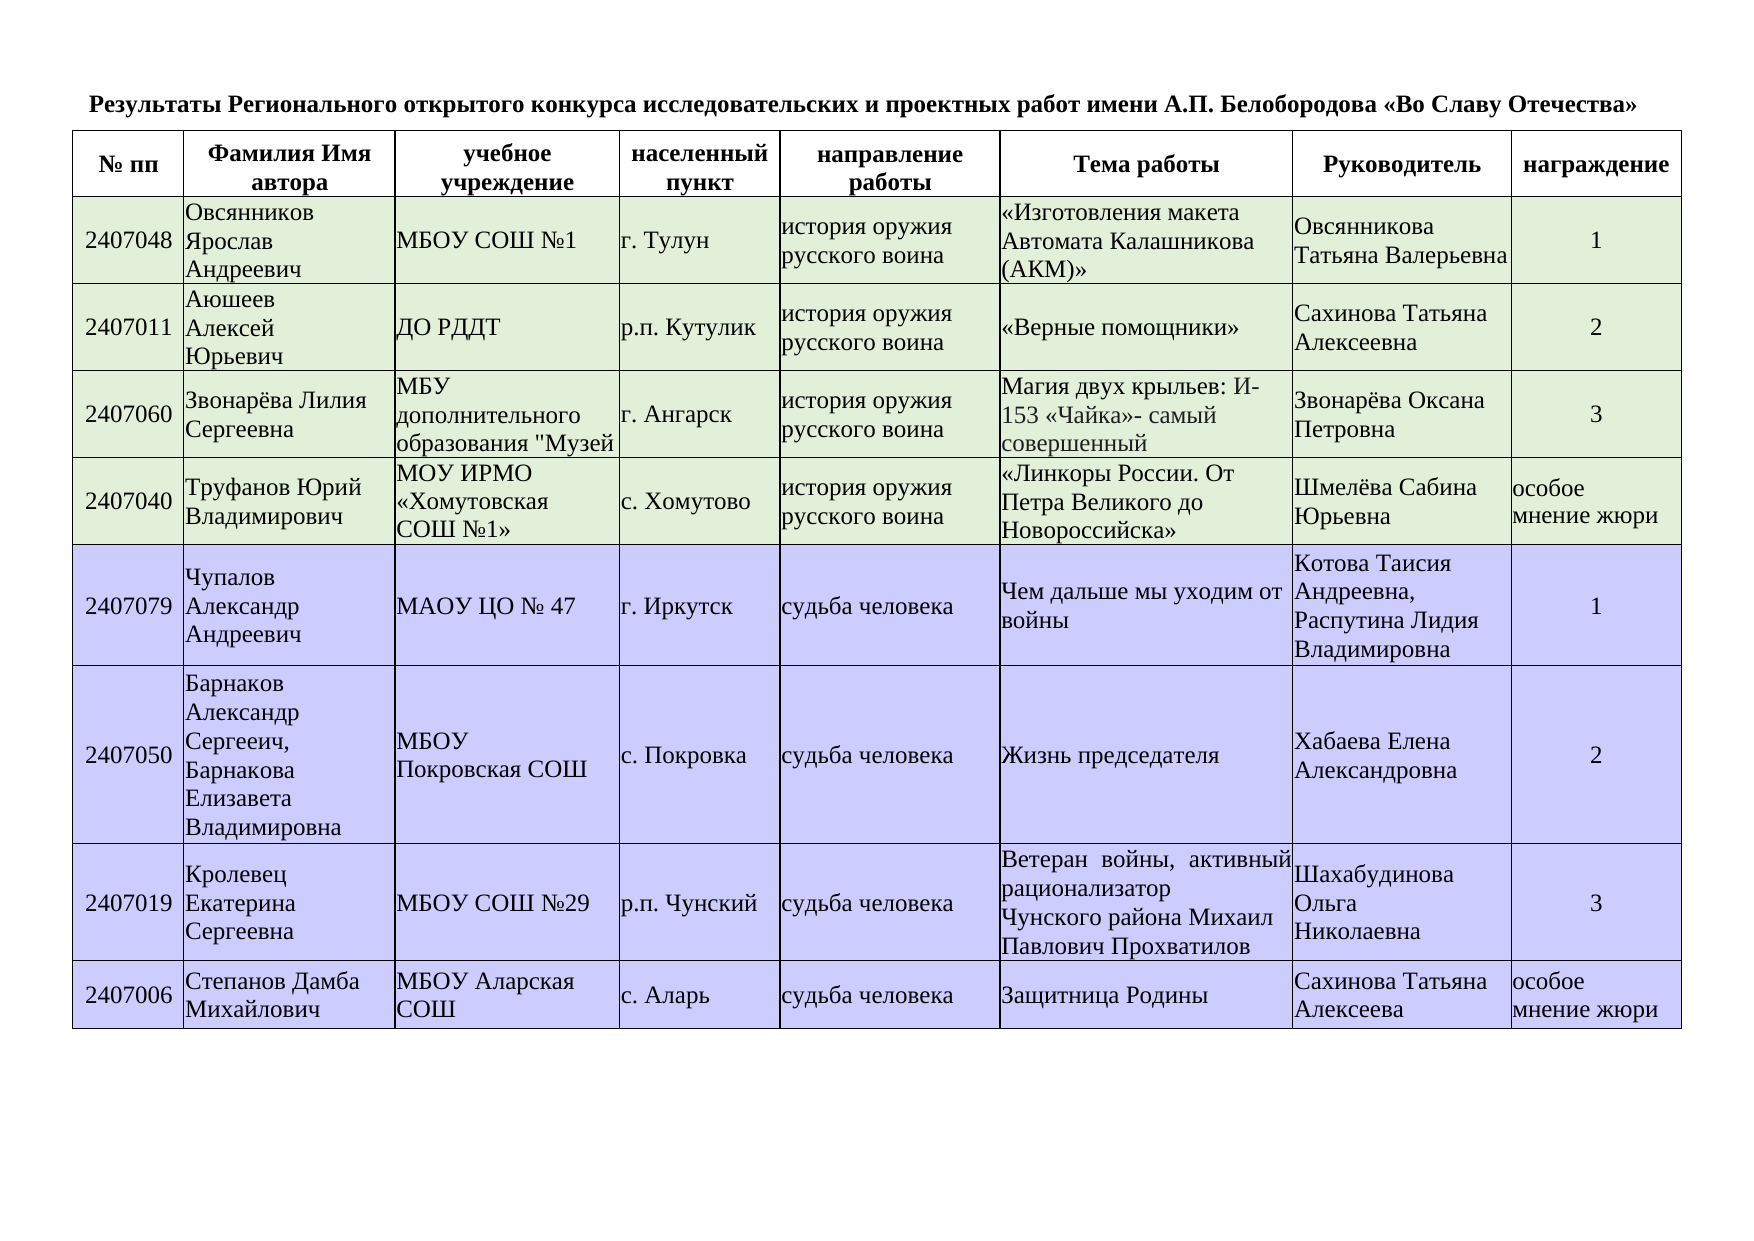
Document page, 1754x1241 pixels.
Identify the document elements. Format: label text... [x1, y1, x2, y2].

table_cell Магия двух крыльев: И- 153 «Чайка»- самый совершенный истребитель-биплан Красной Армии [1001, 371, 1292, 457]
table_header Руководитель [1293, 131, 1511, 196]
table_cell Ветеран войны, активный рационализатор Чунского района Михаил Павлович Прохватилов [1001, 844, 1292, 960]
table_cell Аюшеев Алексей Юрьевич [184, 284, 394, 370]
table_header Фамилия Имя автора [184, 131, 394, 196]
table_cell с. Аларь [620, 961, 779, 1028]
table_cell Труфанов Юрий Владимирович [184, 458, 394, 544]
table_cell Барнаков Александр Сергееич, Барнакова Елизавета Владимировна [184, 666, 394, 843]
table_cell ДО РДДТ [396, 284, 619, 370]
table_cell история оружия русского воина [781, 284, 999, 370]
table_cell Звонарёва Лилия Сергеевна [184, 371, 394, 457]
table_cell Степанов Дамба Михайлович [184, 961, 394, 1028]
table_cell 3 [1512, 844, 1681, 960]
table_cell Чем дальше мы уходим от войны [1001, 545, 1292, 665]
table_cell особое мнение жюри [1512, 458, 1681, 544]
table_cell «Верные помощники» [1001, 284, 1292, 370]
table_header Тема работы [1001, 131, 1292, 196]
table_header учебное учреждение [396, 131, 619, 196]
table_header награждение [1512, 131, 1681, 196]
table_cell история оружия русского воина [781, 458, 999, 544]
table_cell г. Ангарск [620, 371, 779, 457]
table_cell МБОУ Покровская СОШ [396, 666, 619, 843]
table_cell 1 [1512, 197, 1681, 283]
table_cell Кролевец Екатерина Сергеевна [184, 844, 394, 960]
table_cell судьба человека [781, 961, 999, 1028]
table_cell Сахинова Татьяна Алексеевна [1293, 284, 1511, 370]
table_cell 2407006 [73, 961, 183, 1028]
table_cell 3 [1512, 371, 1681, 457]
table_cell МБОУ Аларская СОШ [396, 961, 619, 1028]
table_cell 2 [1512, 666, 1681, 843]
table_cell 2 [1512, 284, 1681, 370]
table_cell с. Хомутово [620, 458, 779, 544]
table_cell с. Покровка [620, 666, 779, 843]
table_cell судьба человека [781, 844, 999, 960]
table_cell р.п. Кутулик [620, 284, 779, 370]
table_cell 2407079 [73, 545, 183, 665]
table_cell судьба человека [781, 666, 999, 843]
table_cell судьба человека [781, 545, 999, 665]
table_cell Шмелёва Сабина Юрьевна [1293, 458, 1511, 544]
table_cell «Изготовления макета Автомата Калашникова (АКМ)» [1001, 197, 1292, 283]
table_cell Хабаева Елена Александровна [1293, 666, 1511, 843]
table_cell 2407048 [73, 197, 183, 283]
table_cell Защитница Родины [1001, 961, 1292, 1028]
table_cell 2407060 [73, 371, 183, 457]
table_cell Чупалов Александр Андреевич [184, 545, 394, 665]
table_cell р.п. Чунский [620, 844, 779, 960]
table_cell Овсянникова Татьяна Валерьевна [1293, 197, 1511, 283]
table_cell Котова Таисия Андреевна, Распутина Лидия Владимировна [1293, 545, 1511, 665]
table_cell 1 [1512, 545, 1681, 665]
table_header населенный пункт [620, 131, 779, 196]
table_cell 2407011 [73, 284, 183, 370]
table_cell Жизнь председателя [1001, 666, 1292, 843]
table_cell МБОУ СОШ №1 [396, 197, 619, 283]
table_cell МАОУ ЦО № 47 [396, 545, 619, 665]
table_cell 2407019 [73, 844, 183, 960]
table_cell Шахабудинова Ольга Николаевна [1293, 844, 1511, 960]
table_cell г. Иркутск [620, 545, 779, 665]
table_cell 2407040 [73, 458, 183, 544]
table_cell МБУ дополнительного образования "Музей Победы" [396, 371, 619, 457]
table_cell Овсянников Ярослав Андреевич [184, 197, 394, 283]
table_cell 2407050 [73, 666, 183, 843]
table_cell г. Тулун [620, 197, 779, 283]
table_cell МОУ ИРМО «Хомутовская СОШ №1» [396, 458, 619, 544]
table_cell особое мнение жюри [1512, 961, 1681, 1028]
text Результаты Регионального открытого конкурса исследовательских и проектных работ имени А.П. Белобородова «Во Славу Отечества» [89, 89, 1665, 117]
table_header № пп [73, 131, 183, 196]
table_cell «Линкоры России. От Петра Великого до Новороссийска» [1001, 458, 1292, 544]
table_cell история оружия русского воина [781, 197, 999, 283]
table_cell Сахинова Татьяна Алексеева [1293, 961, 1511, 1028]
table_header направление работы [781, 131, 999, 196]
table_cell история оружия русского воина [781, 371, 999, 457]
table_cell МБОУ СОШ №29 [396, 844, 619, 960]
table_cell Звонарёва Оксана Петровна [1293, 371, 1511, 457]
